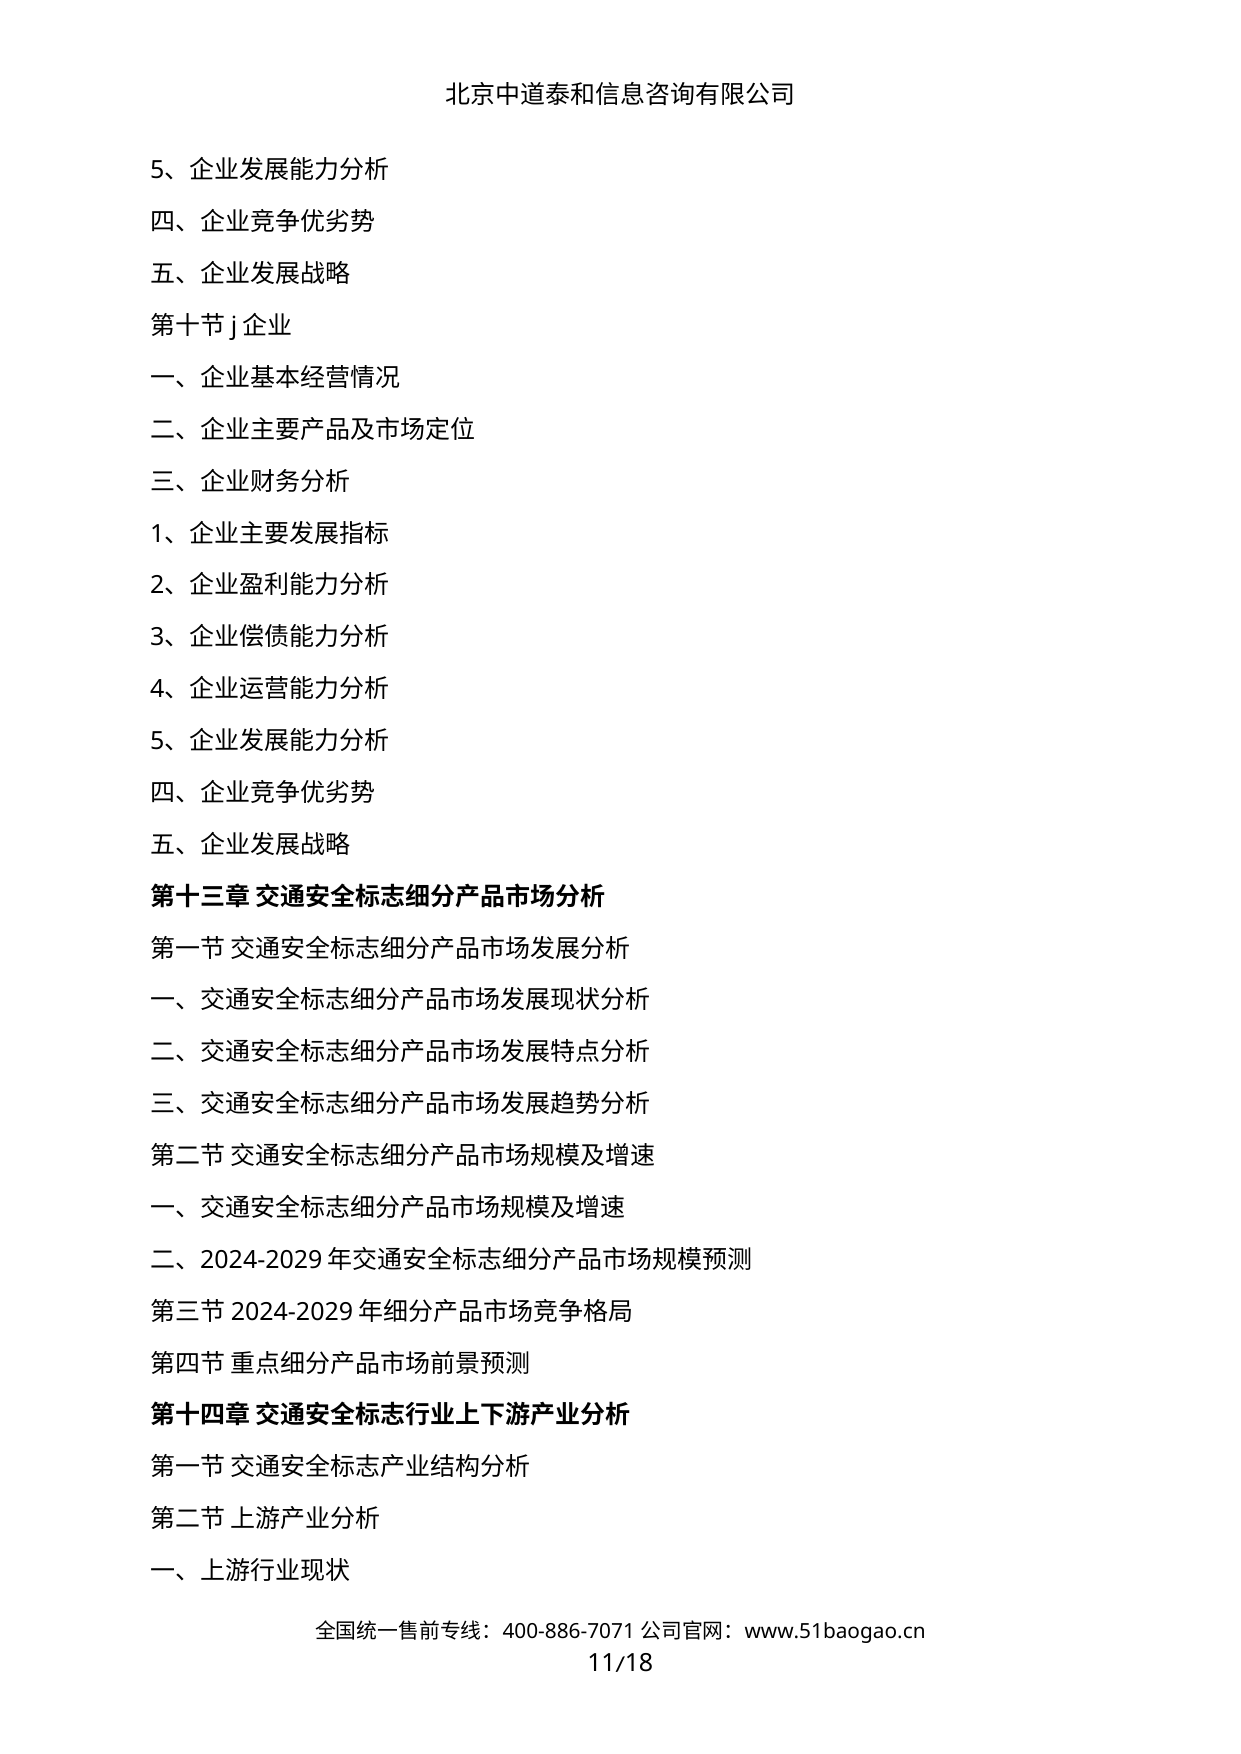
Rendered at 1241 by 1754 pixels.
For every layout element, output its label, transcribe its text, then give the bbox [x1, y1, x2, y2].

text 3、企业偿债能力分析 [150, 617, 1090, 653]
text 四、企业竞争优劣势 [150, 772, 1090, 809]
text 一、企业基本经营情况 [150, 357, 1090, 394]
text 5、企业发展能力分析 [150, 150, 1090, 186]
text 1、企业主要发展指标 [150, 513, 1090, 549]
text 第十三章 交通安全标志细分产品市场分析 [150, 876, 1090, 912]
text 第一节 交通安全标志细分产品市场发展分析 [150, 928, 1090, 964]
text 五、企业发展战略 [150, 254, 1090, 290]
text 一、交通安全标志细分产品市场规模及增速 [150, 1187, 1090, 1224]
text 第二节 交通安全标志细分产品市场规模及增速 [150, 1136, 1090, 1172]
text 第一节 交通安全标志产业结构分析 [150, 1447, 1090, 1483]
text 五、企业发展战略 [150, 824, 1090, 861]
text 二、交通安全标志细分产品市场发展特点分析 [150, 1032, 1090, 1068]
text 四、企业竞争优劣势 [150, 202, 1090, 238]
text 二、企业主要产品及市场定位 [150, 409, 1090, 446]
text 第二节 上游产业分析 [150, 1499, 1090, 1535]
text 4、企业运营能力分析 [150, 669, 1090, 705]
text 三、企业财务分析 [150, 461, 1090, 497]
text 5、企业发展能力分析 [150, 721, 1090, 757]
text 三、交通安全标志细分产品市场发展趋势分析 [150, 1084, 1090, 1120]
text 第三节 2024-2029年细分产品市场竞争格局 [150, 1291, 1090, 1327]
text 第十节 j企业 [150, 306, 1090, 342]
text 2、企业盈利能力分析 [150, 565, 1090, 601]
text 第十四章 交通安全标志行业上下游产业分析 [150, 1395, 1090, 1431]
text 第四节 重点细分产品市场前景预测 [150, 1343, 1090, 1379]
text 一、交通安全标志细分产品市场发展现状分析 [150, 980, 1090, 1016]
text 一、上游行业现状 [150, 1551, 1090, 1587]
text 二、2024-2029年交通安全标志细分产品市场规模预测 [150, 1239, 1090, 1276]
